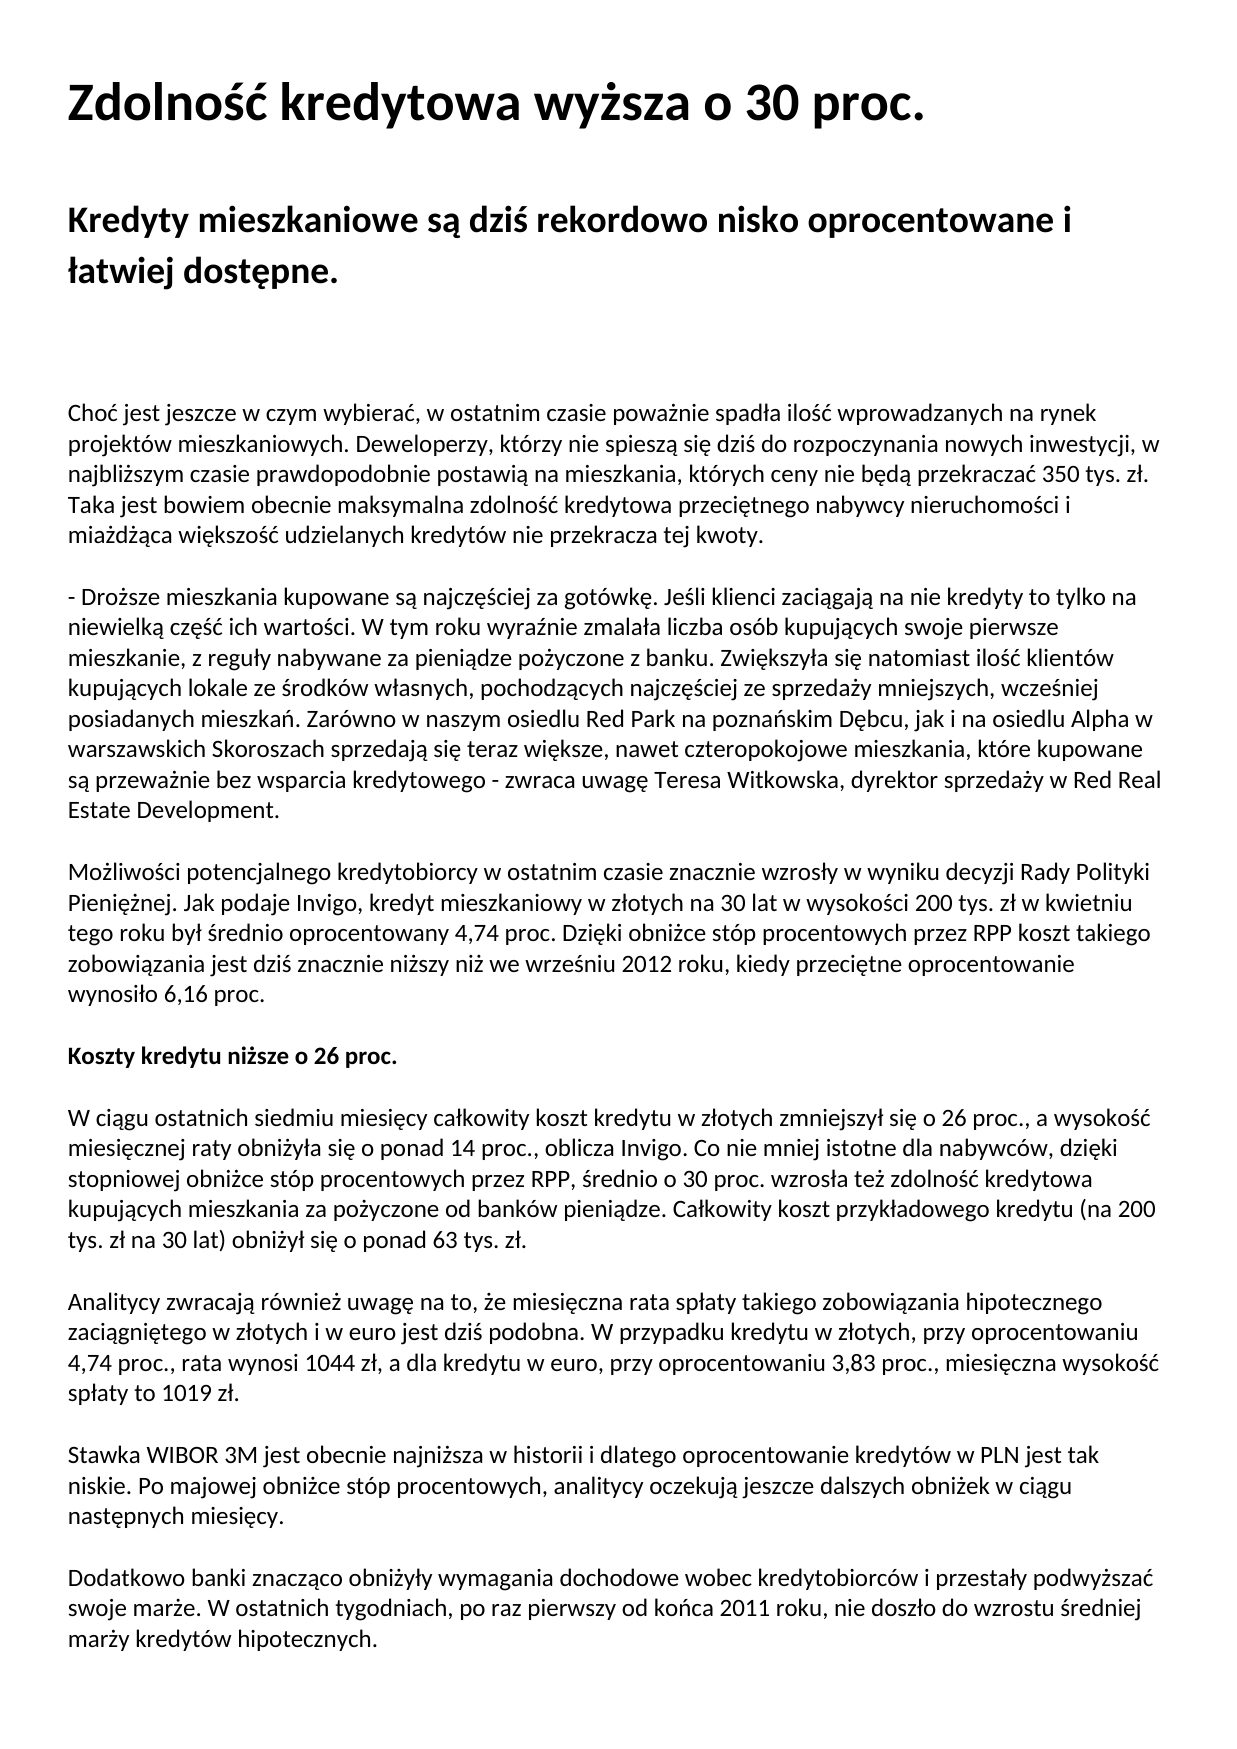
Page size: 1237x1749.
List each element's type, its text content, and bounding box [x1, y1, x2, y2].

text Stawka WIBOR 3M jest obecnie najniższa w historii i dlatego oprocentowanie kredytów w PLN jest tak niskie. Po majowej obniżce stóp procentowych, analitycy oczekują jeszcze dalszych obniżek w ciągu następnych miesięcy. [68, 1439, 1169, 1531]
text Dodatkowo banki znacząco obniżyły wymagania dochodowe wobec kredytobiorców i przestały podwyższać swoje marże. W ostatnich tygodniach, po raz pierwszy od końca 2011 roku, nie doszło do wzrostu średniej marży kredytów hipotecznych. [68, 1562, 1169, 1654]
text Możliwości potencjalnego kredytobiorcy w ostatnim czasie znacznie wzrosły w wyniku decyzji Rady Polityki Pieniężnej. Jak podaje Invigo, kredyt mieszkaniowy w złotych na 30 lat w wysokości 200 tys. zł w kwietniu tego roku był średnio oprocentowany 4,74 proc. Dzięki obniżce stóp procentowych przez RPP koszt takiego zobowiązania jest dziś znacznie niższy niż we wrześniu 2012 roku, kiedy przeciętne oprocentowanie wynosiło 6,16 proc. [68, 856, 1169, 1009]
text Koszty kredytu niższe o 26 proc. [68, 1040, 1169, 1071]
text Zdolność kredytowa wyższa o 30 proc. [68, 68, 1169, 134]
text - Droższe mieszkania kupowane są najczęściej za gotówkę. Jeśli klienci zaciągają na nie kredyty to tylko na niewielką część ich wartości. W tym roku wyraźnie zmalała liczba osób kupujących swoje pierwsze mieszkanie, z reguły nabywane za pieniądze pożyczone z banku. Zwiększyła się natomiast ilość klientów kupujących lokale ze środków własnych, pochodzących najczęściej ze sprzedaży mniejszych, wcześniej posiadanych mieszkań. Zarówno w naszym osiedlu Red Park na poznańskim Dębcu, jak i na osiedlu Alpha w warszawskich Skoroszach sprzedają się teraz większe, nawet czteropokojowe mieszkania, które kupowane są przeważnie bez wsparcia kredytowego - zwraca uwagę Teresa Witkowska, dyrektor sprzedaży w Red Real Estate Development. [68, 581, 1169, 825]
text Analitycy zwracają również uwagę na to, że miesięczna rata spłaty takiego zobowiązania hipotecznego zaciągniętego w złotych i w euro jest dziś podobna. W przypadku kredytu w złotych, przy oprocentowaniu 4,74 proc., rata wynosi 1044 zł, a dla kredytu w euro, przy oprocentowaniu 3,83 proc., miesięczna wysokość spłaty to 1019 zł. [68, 1286, 1169, 1408]
text W ciągu ostatnich siedmiu miesięcy całkowity koszt kredytu w złotych zmniejszył się o 26 proc., a wysokość miesięcznej raty obniżyła się o ponad 14 proc., oblicza Invigo. Co nie mniej istotne dla nabywców, dzięki stopniowej obniżce stóp procentowych przez RPP, średnio o 30 proc. wzrosła też zdolność kredytowa kupujących mieszkania za pożyczone od banków pieniądze. Całkowity koszt przykładowego kredytu (na 200 tys. zł na 30 lat) obniżył się o ponad 63 tys. zł. [68, 1102, 1169, 1255]
text Choć jest jeszcze w czym wybierać, w ostatnim czasie poważnie spadła ilość wprowadzanych na rynek projektów mieszkaniowych. Deweloperzy, którzy nie spieszą się dziś do rozpoczynania nowych inwestycji, w najbliższym czasie prawdopodobnie postawią na mieszkania, których ceny nie będą przekraczać 350 tys. zł. Taka jest bowiem obecnie maksymalna zdolność kredytowa przeciętnego nabywcy nieruchomości i miażdżąca większość udzielanych kredytów nie przekracza tej kwoty. [68, 397, 1169, 550]
text Kredyty mieszkaniowe są dziś rekordowo nisko oprocentowane i łatwiej dostępne. [68, 196, 1169, 293]
